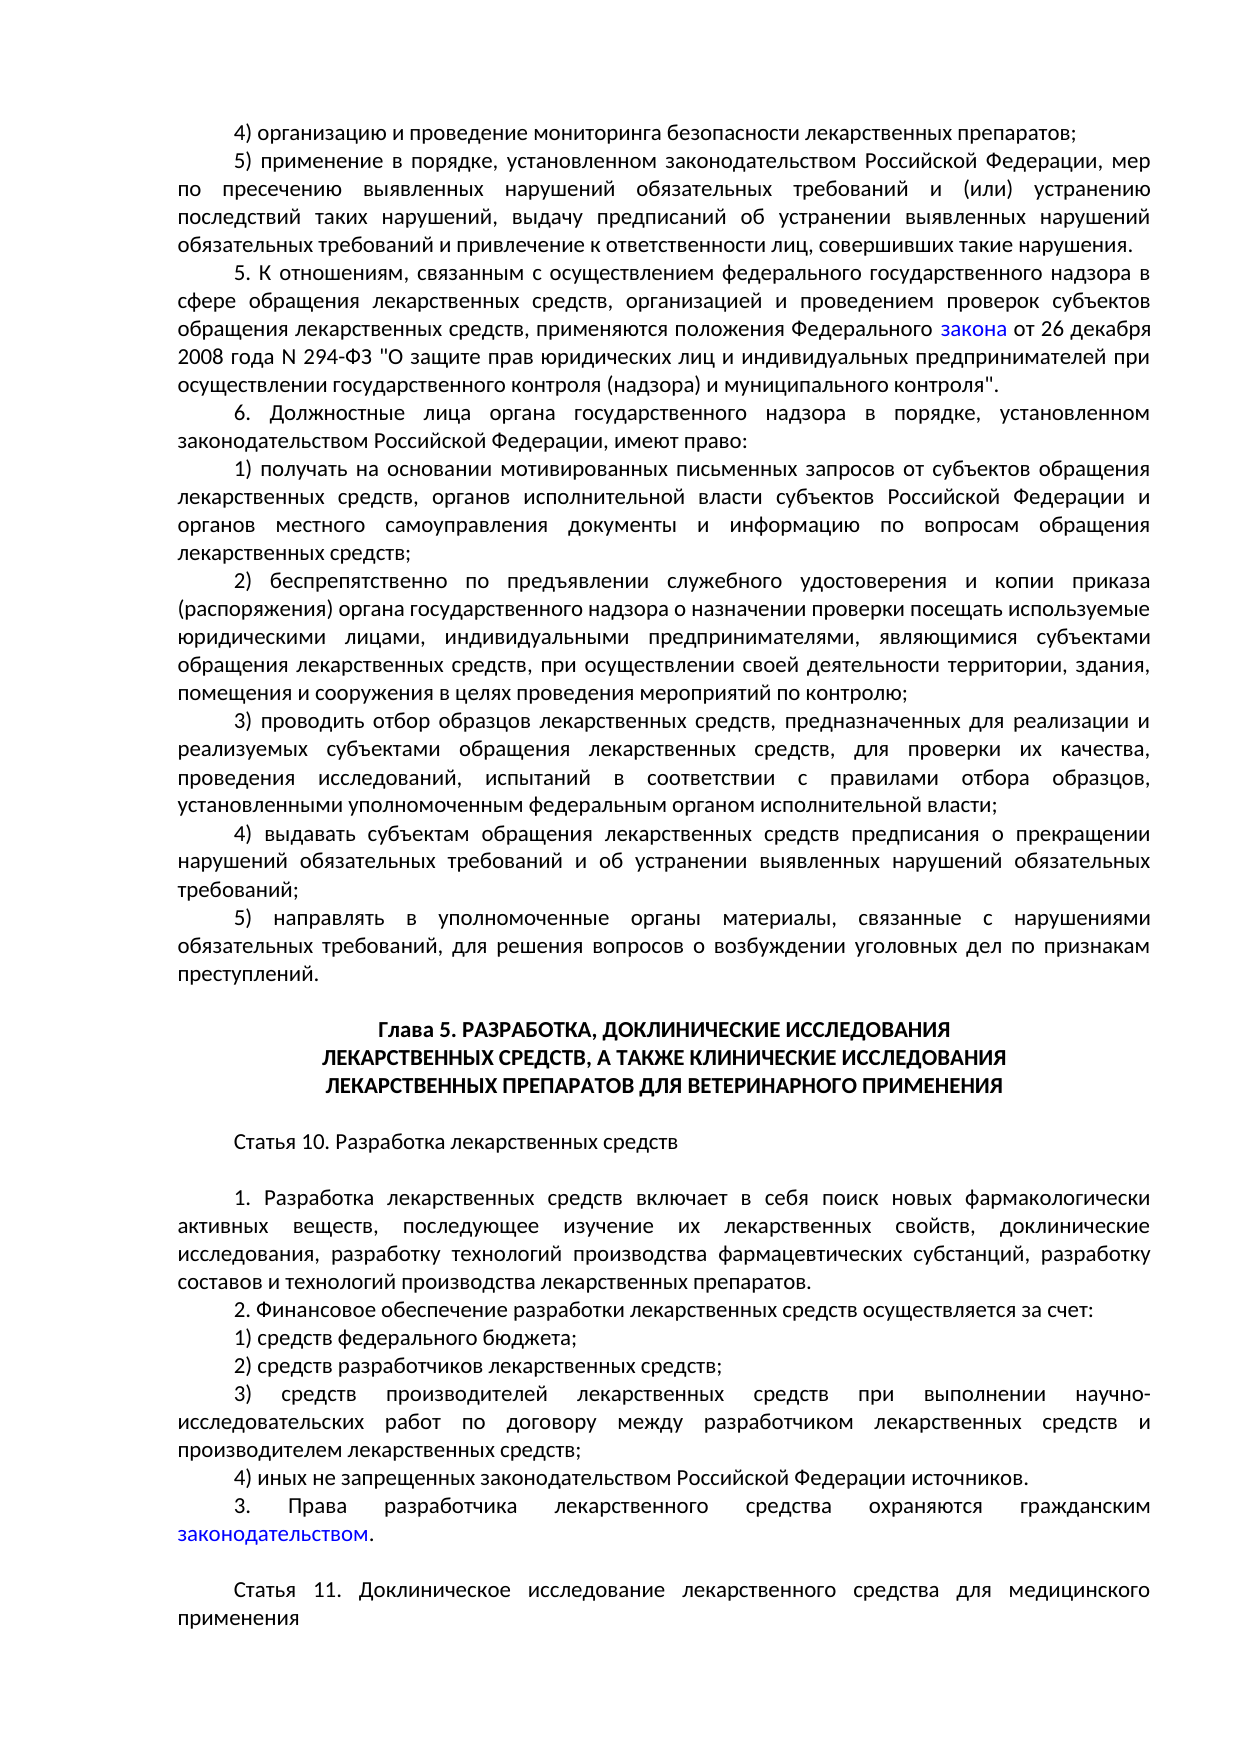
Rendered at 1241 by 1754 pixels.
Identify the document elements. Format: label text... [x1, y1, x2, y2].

text 5) применение в порядке, установленном законодательством Российской Федерации, мер по пресечению выявленных нарушений обязательных требований и (или) устранению последствий таких нарушений, выдачу предписаний об устранении выявленных нарушений обязательных требований и привлечение к ответственности лиц, совершивших такие нарушения. [177, 146, 1152, 258]
text 2) средств разработчиков лекарственных средств; [177, 1351, 1152, 1379]
text 1) средств федерального бюджета; [177, 1323, 1152, 1351]
text 5) направлять в уполномоченные органы материалы, связанные с нарушениями обязательных требований, для решения вопросов о возбуждении уголовных дел по признакам преступлений. [177, 903, 1152, 987]
text 3) проводить отбор образцов лекарственных средств, предназначенных для реализации и реализуемых субъектами обращения лекарственных средств, для проверки их качества, проведения исследований, испытаний в соответствии с правилами отбора образцов, установленными уполномоченным федеральным органом исполнительной власти; [177, 707, 1152, 819]
text 1) получать на основании мотивированных письменных запросов от субъектов обращения лекарственных средств, органов исполнительной власти субъектов Российской Федерации и органов местного самоуправления документы и информацию по вопросам обращения лекарственных средств; [177, 454, 1152, 566]
text 5. К отношениям, связанным с осуществлением федерального государственного надзора в сфере обращения лекарственных средств, организацией и проведением проверок субъектов обращения лекарственных средств, применяются положения Федерального закона от 26 декабря 2008 года N 294-ФЗ "О защите прав юридических лиц и индивидуальных предпринимателей при осуществлении государственного контроля (надзора) и муниципального контроля". [177, 258, 1152, 398]
text ЛЕКАРСТВЕННЫХ ПРЕПАРАТОВ ДЛЯ ВЕТЕРИНАРНОГО ПРИМЕНЕНИЯ [177, 1071, 1152, 1099]
text 4) организацию и проведение мониторинга безопасности лекарственных препаратов; [177, 118, 1152, 146]
text Глава 5. РАЗРАБОТКА, ДОКЛИНИЧЕСКИЕ ИССЛЕДОВАНИЯ [177, 1015, 1152, 1043]
text ЛЕКАРСТВЕННЫХ СРЕДСТВ, А ТАКЖЕ КЛИНИЧЕСКИЕ ИССЛЕДОВАНИЯ [177, 1043, 1152, 1071]
text 6. Должностные лица органа государственного надзора в порядке, установленном законодательством Российской Федерации, имеют право: [177, 398, 1152, 454]
text Статья 10. Разработка лекарственных средств [177, 1127, 1152, 1155]
text 1. Разработка лекарственных средств включает в себя поиск новых фармакологически активных веществ, последующее изучение их лекарственных свойств, доклинические исследования, разработку технологий производства фармацевтических субстанций, разработку составов и технологий производства лекарственных препаратов. [177, 1183, 1152, 1295]
text Статья 11. Доклиническое исследование лекарственного средства для медицинского применения [177, 1575, 1152, 1631]
text 2. Финансовое обеспечение разработки лекарственных средств осуществляется за счет: [177, 1295, 1152, 1323]
text 3) средств производителей лекарственных средств при выполнении научно-исследовательских работ по договору между разработчиком лекарственных средств и производителем лекарственных средств; [177, 1379, 1152, 1463]
text 4) иных не запрещенных законодательством Российской Федерации источников. [177, 1463, 1152, 1491]
text 3. Права разработчика лекарственного средства охраняются гражданским законодательством. [177, 1491, 1152, 1547]
text 2) беспрепятственно по предъявлении служебного удостоверения и копии приказа (распоряжения) органа государственного надзора о назначении проверки посещать используемые юридическими лицами, индивидуальными предпринимателями, являющимися субъектами обращения лекарственных средств, при осуществлении своей деятельности территории, здания, помещения и сооружения в целях проведения мероприятий по контролю; [177, 566, 1152, 707]
text 4) выдавать субъектам обращения лекарственных средств предписания о прекращении нарушений обязательных требований и об устранении выявленных нарушений обязательных требований; [177, 819, 1152, 903]
